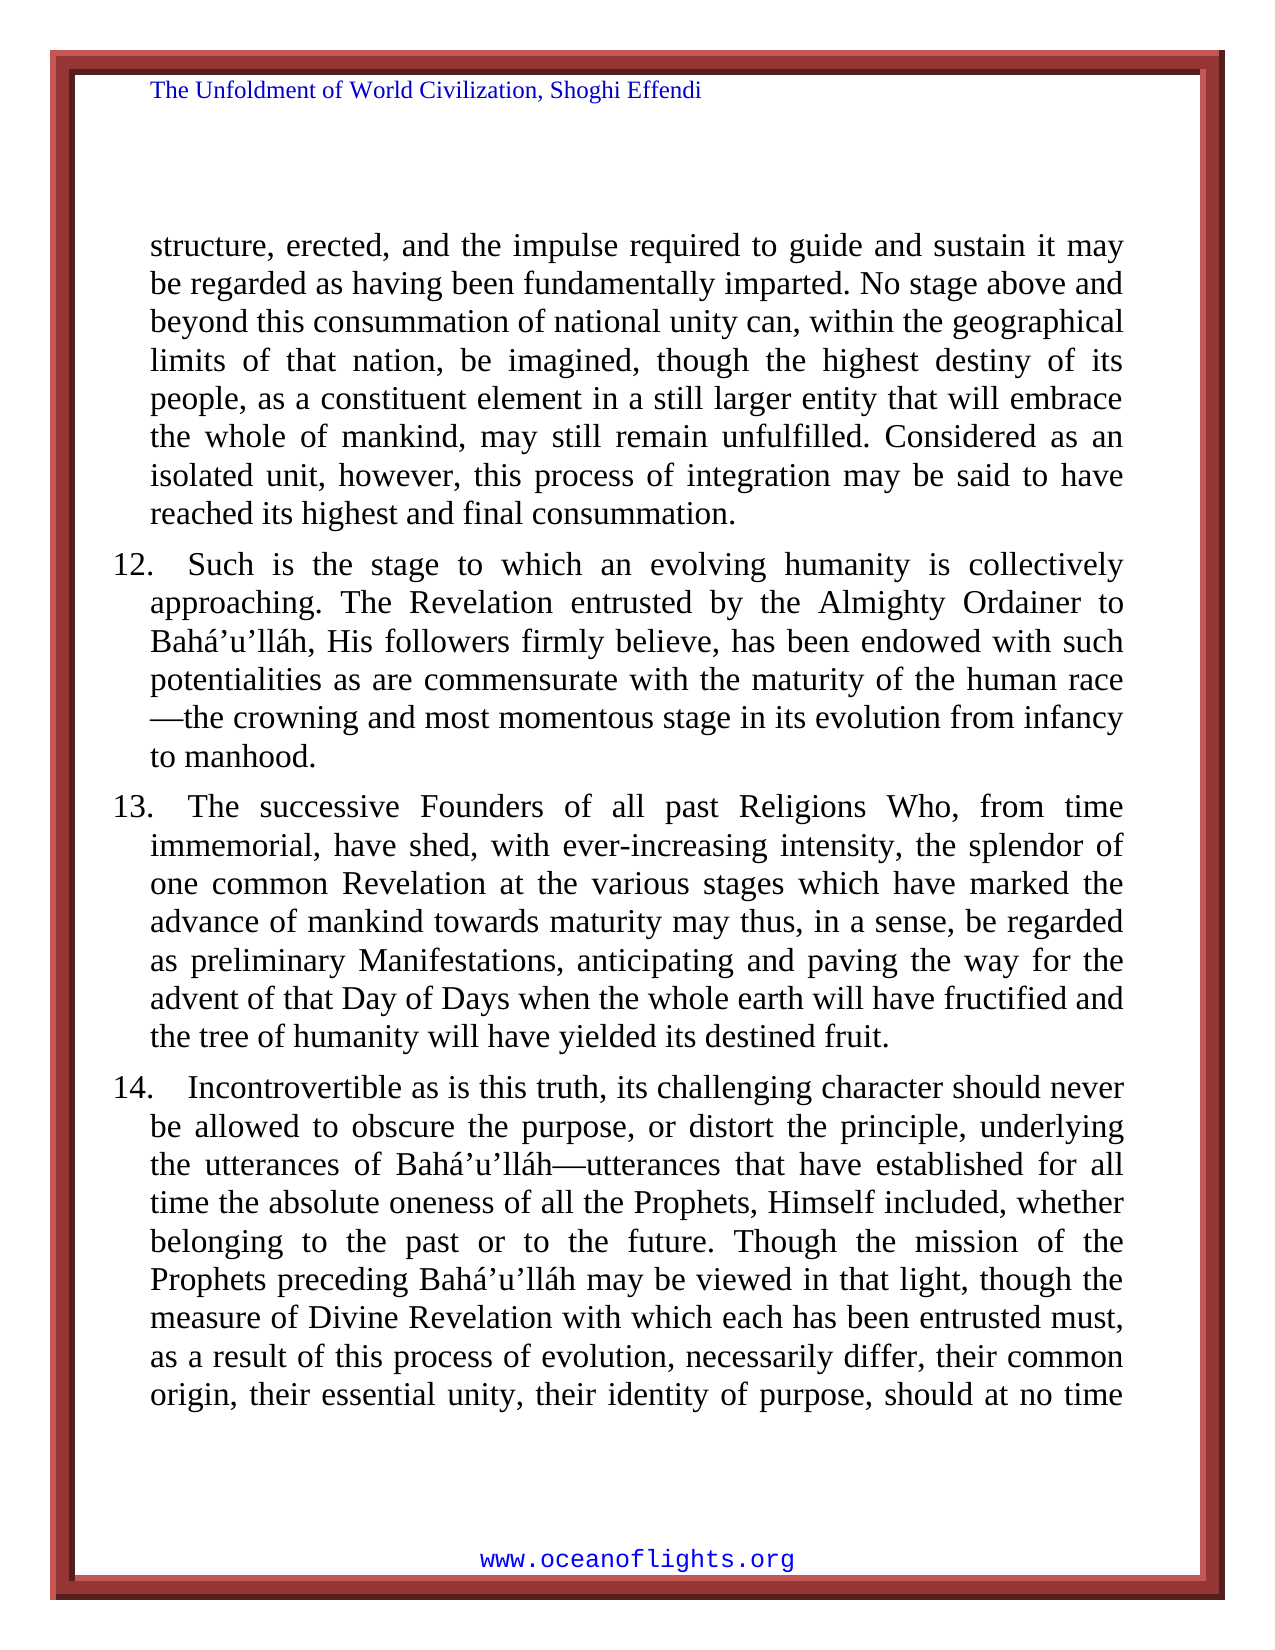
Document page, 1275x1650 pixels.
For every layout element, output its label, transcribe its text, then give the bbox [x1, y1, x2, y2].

list Such is the stage to which an evolving humanity is collectively approaching. The Revelation entrusted by the Almighty Ordainer to Bahá’u’lláh, His followers firmly believe, has been endowed with such potentialities as are commensurate with the maturity of the human race—the crowning and most momentous stage in its evolution from infancy to manhood. [112, 544, 1125, 774]
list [112, 1067, 1125, 1412]
list The successive Founders of all past Religions Who, from time immemorial, have shed, with ever-increasing intensity, the splendor of one common Revelation at the various stages which have marked the advance of mankind towards maturity may thus, in a sense, be regarded as preliminary Manifestations, anticipating and paving the way for the advent of that Day of Days when the whole earth will have fructified and the tree of humanity will have yielded its destined fruit. [112, 787, 1125, 1055]
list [112, 225, 1125, 532]
